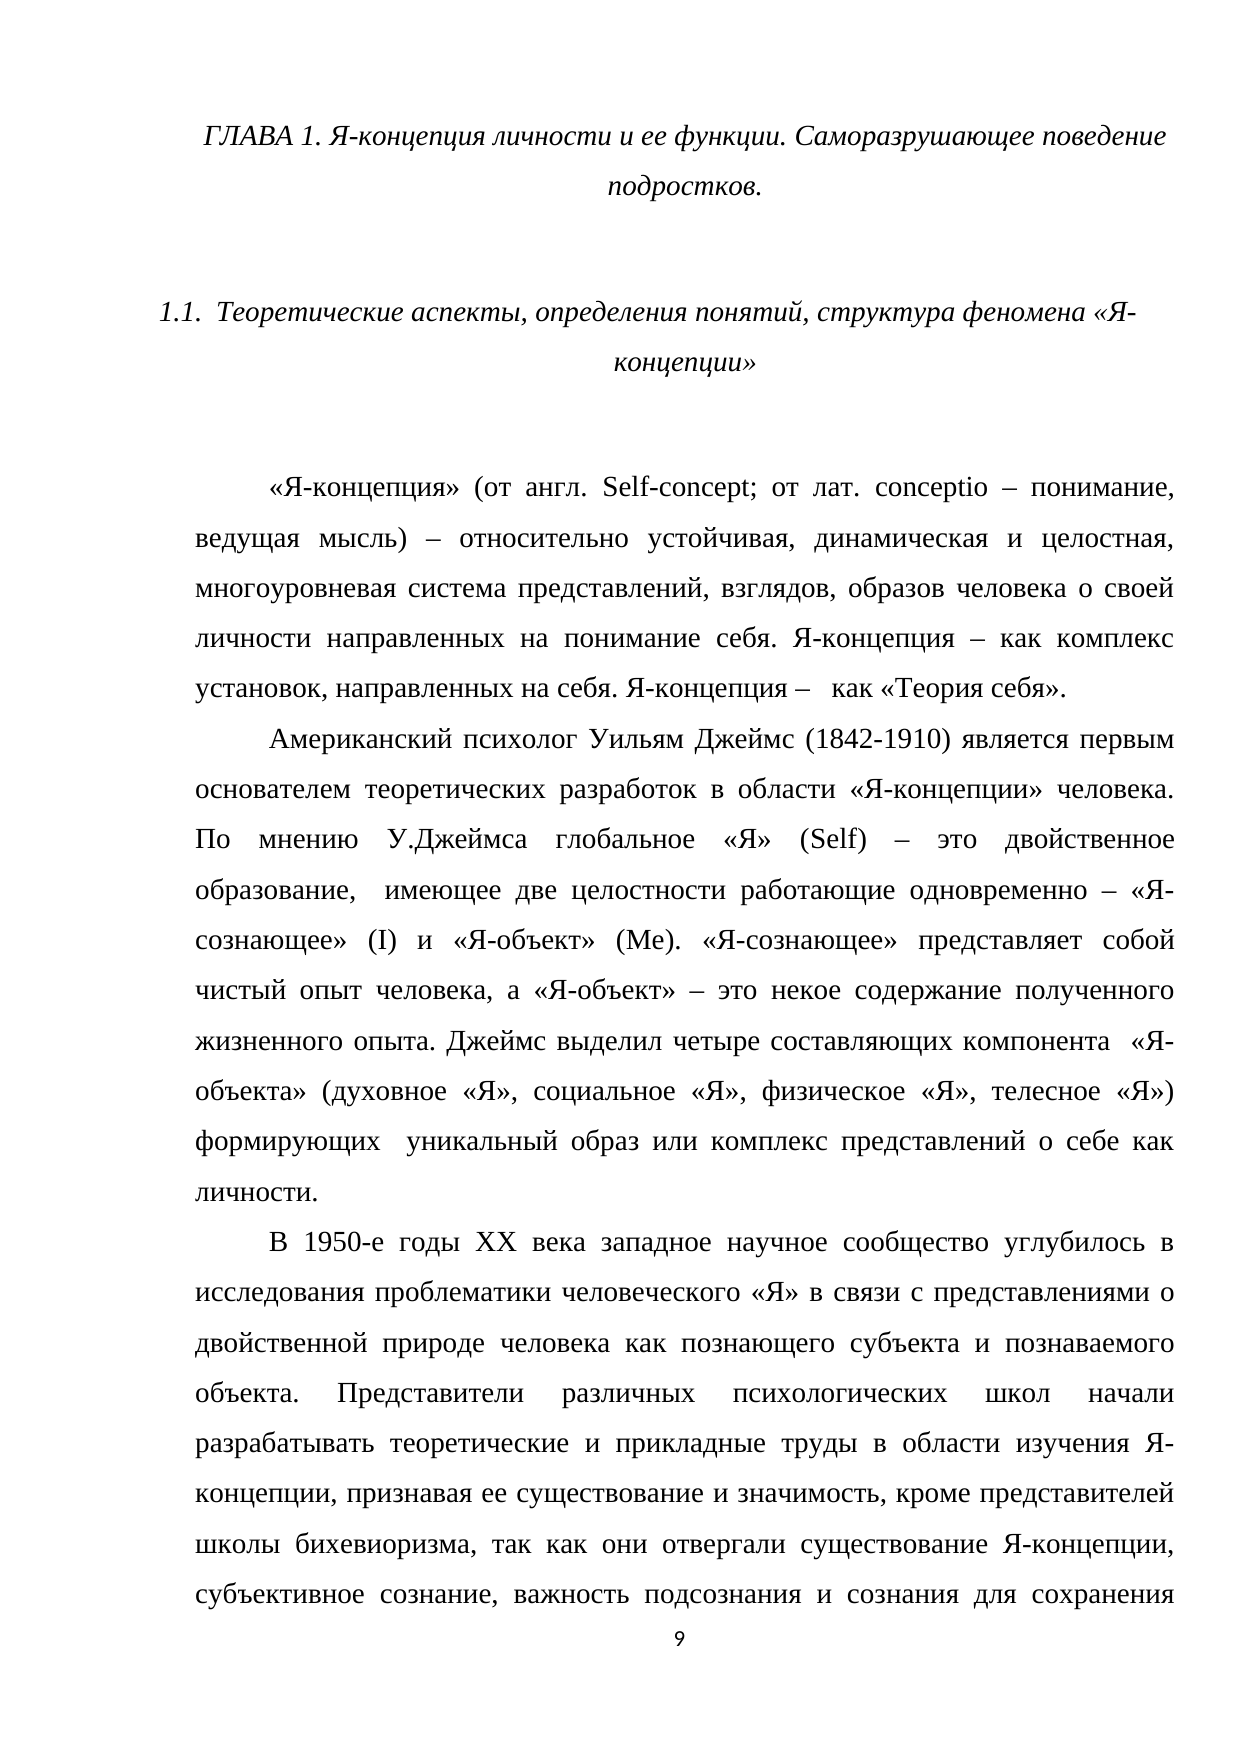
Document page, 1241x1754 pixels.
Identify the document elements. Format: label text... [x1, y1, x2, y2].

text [195, 1224, 1175, 1610]
text «Я-концепция» (от англ. Self-concept; от лат. conceptio – понимание, ведущая мысль) – относительно устойчивая, динамическая и целостная, многоуровневая система представлений, взглядов, образов человека о своей личности направленных на понимание себя. Я-концепция – как комплекс установок, направленных на себя. Я-концепция – как «Теория себя». [195, 469, 1175, 704]
text Американский психолог Уильям Джеймс (1842-1910) является первым основателем теоретических разработок в области «Я-концепции» человека. По мнению У.Джеймса глобальное «Я» (Self) – это двойственное образование, имеющее две целостности работающие одновременно – «Я-сознающее» (I) и «Я-объект» (Me). «Я-сознающее» представляет собой чистый опыт человека, а «Я-объект» – это некое содержание полученного жизненного опыта. Джеймс выделил четыре составляющих компонента «Я-объекта» (духовное «Я», социальное «Я», физическое «Я», телесное «Я») формирующих уникальный образ или комплекс представлений о себе как личности. [195, 721, 1175, 1207]
text ГЛАВА 1. Я-концепция личности и ее функции. Саморазрушающее поведение подростков. [195, 118, 1175, 202]
list Теоретические аспекты, определения понятий, структура феномена «Я-концепции» [120, 294, 1175, 378]
